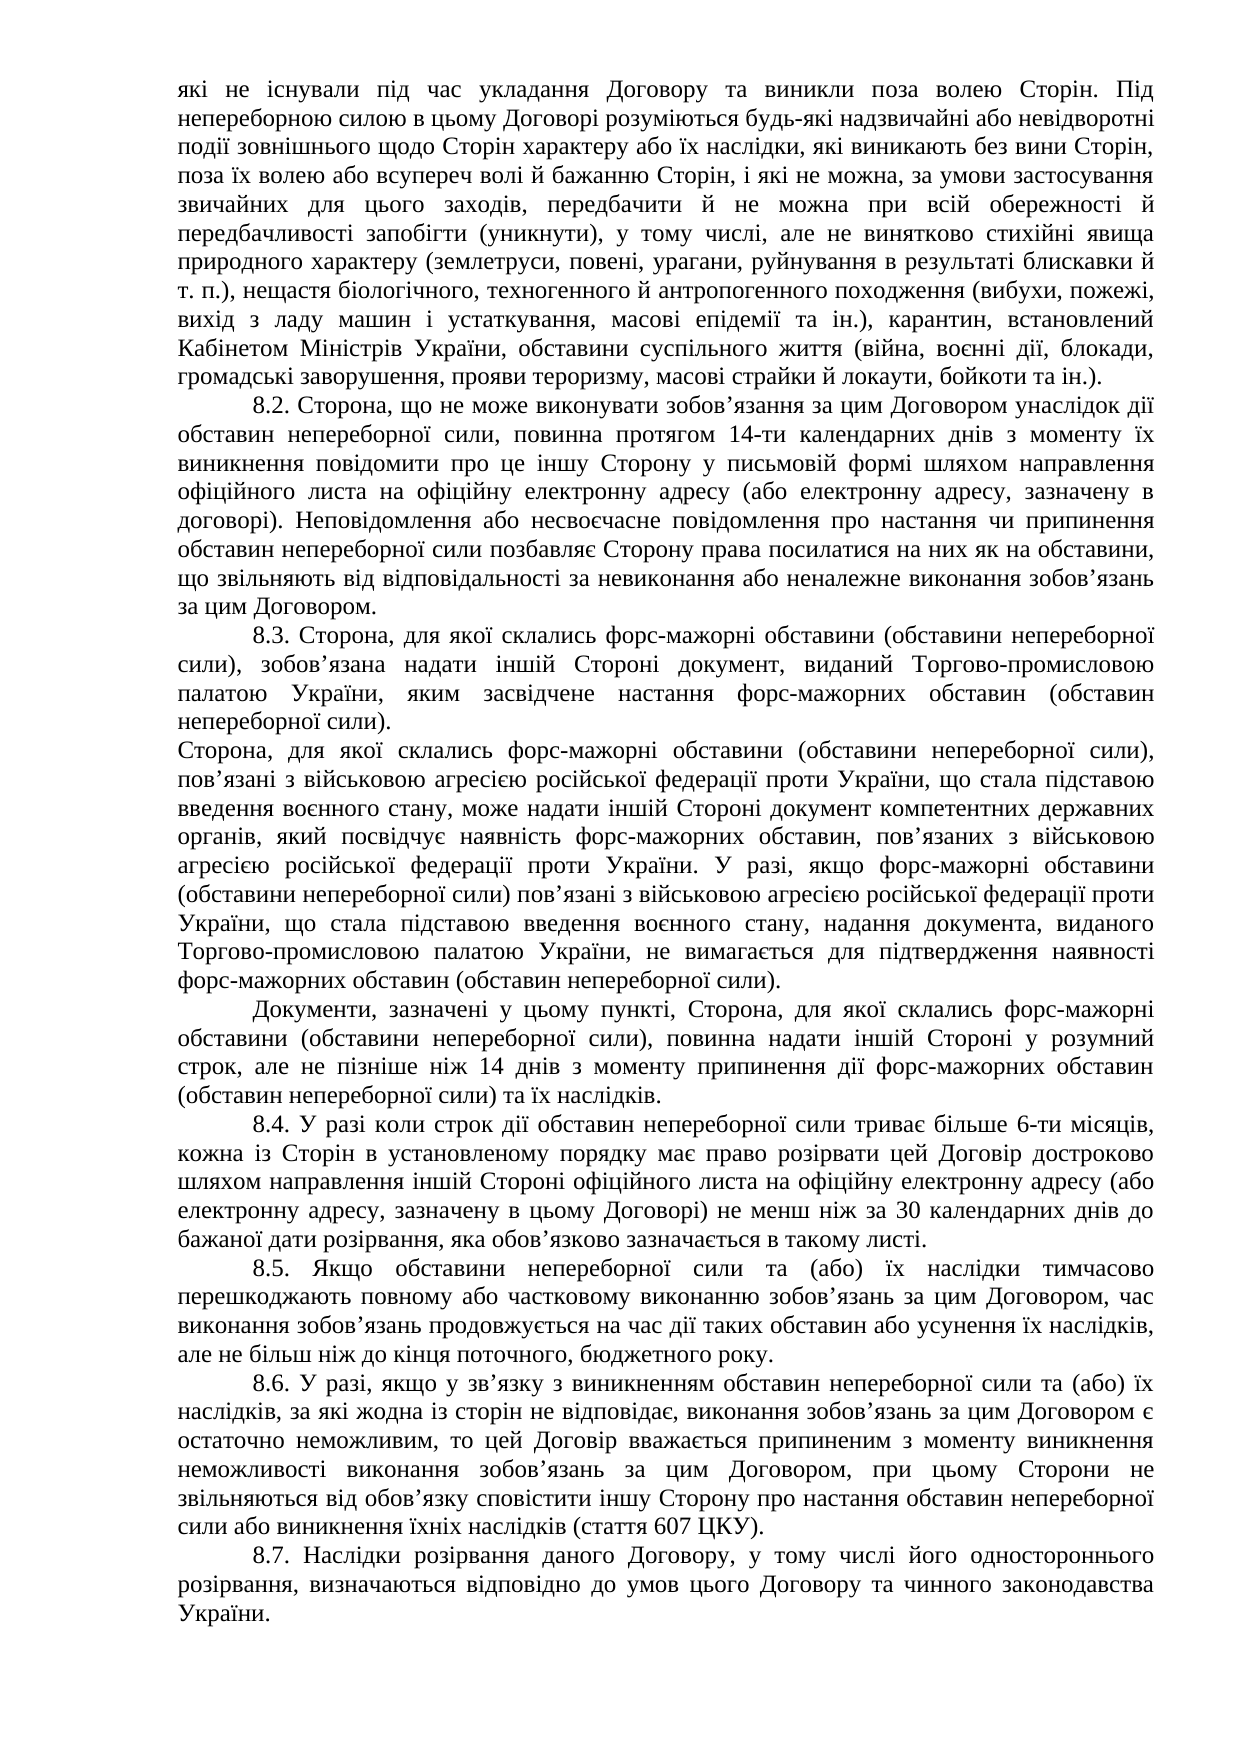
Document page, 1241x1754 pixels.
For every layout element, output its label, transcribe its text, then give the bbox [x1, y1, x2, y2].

text Документи, зазначені у цьому пункті, Сторона, для якої склались форс-мажорні обставини (обставини непереборної сили), повинна надати іншій Стороні у розумний строк, але не пізніше ніж 14 днів з моменту припинення дії форс-мажорних обставин (обставин непереборної сили) та їх наслідків. [177, 994, 1155, 1109]
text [177, 74, 1155, 390]
text 8.5. Якщо обставини непереборної сили та (або) їх наслідки тимчасово перешкоджають повному або частковому виконанню зобов’язань за цим Договором, час виконання зобов’язань продовжується на час дії таких обставин або усунення їх наслідків, але не більш ніж до кінця поточного, бюджетного року. [177, 1253, 1155, 1368]
text Сторона, для якої склались форс-мажорні обставини (обставини непереборної сили), пов’язані з військовою агресією російської федерації проти України, що стала підставою введення воєнного стану, може надати іншій Стороні документ компетентних державних органів, який посвідчує наявність форс-мажорних обставин, пов’язаних з військовою агресією російської федерації проти України. У разі, якщо форс-мажорні обставини (обставини непереборної сили) пов’язані з військовою агресією російської федерації проти України, що стала підставою введення воєнного стану, надання документа, виданого Торгово-промисловою палатою України, не вимагається для підтвердження наявності форс-мажорних обставин (обставин непереборної сили). [177, 735, 1155, 994]
text 8.3. Сторона, для якої склались форс-мажорні обставини (обставини непереборної сили), зобов’язана надати іншій Стороні документ, виданий Торгово-промисловою палатою України, яким засвідчене настання форс-мажорних обставин (обставин непереборної сили). [177, 620, 1155, 735]
text 8.4. У разі коли строк дії обставин непереборної сили триває більше 6-ти місяців, кожна із Сторін в установленому порядку має право розірвати цей Договір достроково шляхом направлення іншій Стороні офіційного листа на офіційну електронну адресу (або електронну адресу, зазначену в цьому Договорі) не менш ніж за 30 календарних днів до бажаної дати розірвання, яка обов’язково зазначається в такому листі. [177, 1109, 1155, 1253]
text 8.7. Наслідки розірвання даного Договору, у тому числі його одностороннього розірвання, визначаються відповідно до умов цього Договору та чинного законодавства України. [177, 1540, 1155, 1626]
text 8.2. Сторона, що не може виконувати зобов’язання за цим Договором унаслідок дії обставин непереборної сили, повинна протягом 14-ти календарних днів з моменту їх виникнення повідомити про це іншу Сторону у письмовій формі шляхом направлення офіційного листа на офіційну електронну адресу (або електронну адресу, зазначену в договорі). Неповідомлення або несвоєчасне повідомлення про настання чи припинення обставин непереборної сили позбавляє Сторону права посилатися на них як на обставини, що звільняють від відповідальності за невиконання або неналежне виконання зобов’язань за цим Договором. [177, 390, 1155, 620]
text 8.6. У разі, якщо у зв’язку з виникненням обставин непереборної сили та (або) їх наслідків, за які жодна із сторін не відповідає, виконання зобов’язань за цим Договором є остаточно неможливим, то цей Договір вважається припиненим з моменту виникнення неможливості виконання зобов’язань за цим Договором, при цьому Сторони не звільняються від обов’язку сповістити іншу Сторону про настання обставин непереборної сили або виникнення їхніх наслідків (стаття 607 ЦКУ). [177, 1368, 1155, 1540]
